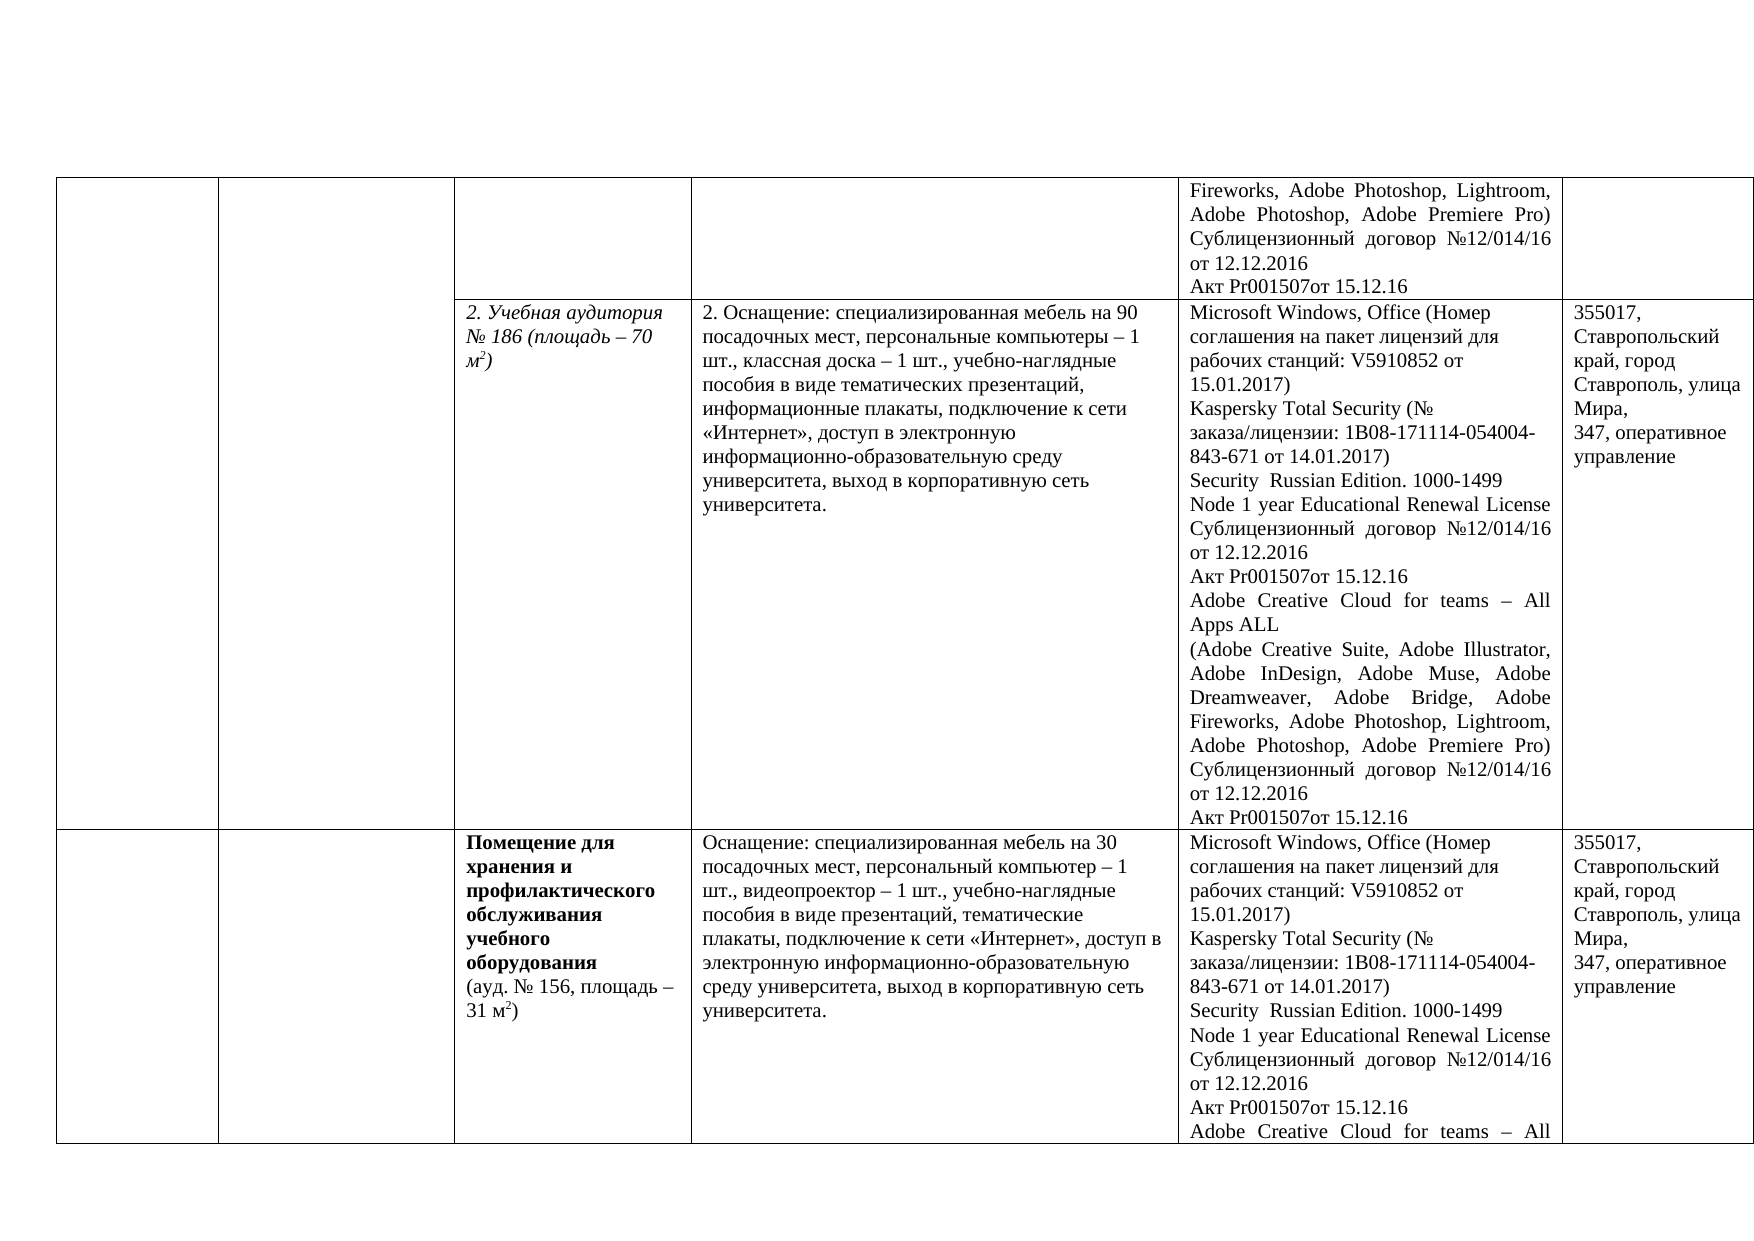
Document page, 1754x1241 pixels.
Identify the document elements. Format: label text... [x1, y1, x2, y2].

table_cell 2. Оснащение: специализированная мебель на 90 посадочных мест, персональные компьютеры – 1 шт., классная доска – 1 шт., учебно-наглядные пособия в виде тематических презентаций, информационные плакаты, подключение к сети «Интернет», доступ в электронную информационно-образовательную среду университета, выход в корпоративную сеть университета. [692, 300, 1178, 829]
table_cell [692, 178, 1178, 298]
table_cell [1563, 178, 1753, 298]
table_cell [692, 830, 1178, 1143]
table_cell 355017, Ставропольский край, город Ставрополь, улица Мира, 347, оперативное управление [1563, 300, 1753, 829]
table_cell [57, 830, 218, 1143]
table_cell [455, 178, 691, 298]
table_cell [1179, 178, 1562, 298]
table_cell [455, 830, 691, 1143]
table_cell 2. Учебная аудитория № 186 (площадь – 70 м2) [455, 300, 691, 829]
table_cell [219, 830, 454, 1143]
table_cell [1179, 830, 1562, 1143]
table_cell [1563, 830, 1753, 1143]
